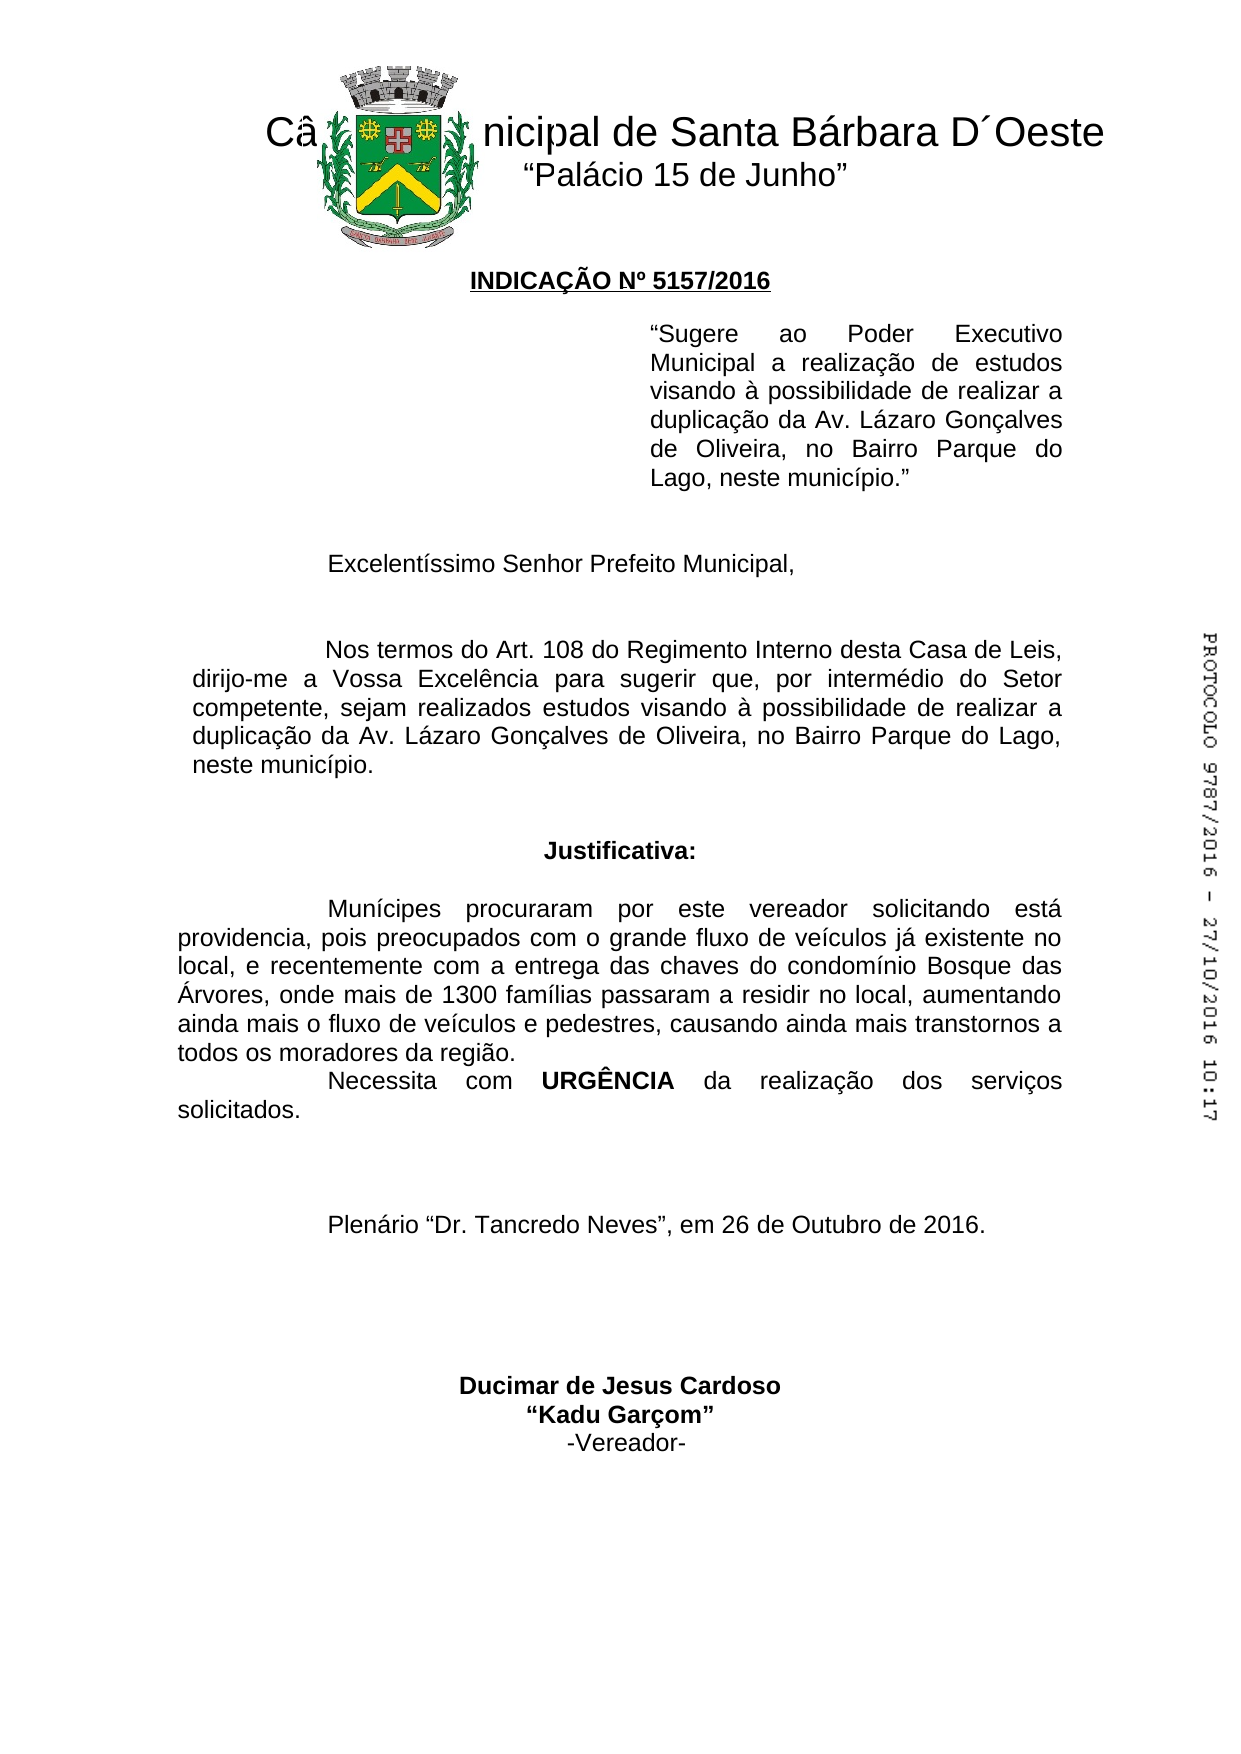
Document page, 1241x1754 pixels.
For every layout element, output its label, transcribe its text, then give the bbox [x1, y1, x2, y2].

text “Kadu Garçom” [177, 1399, 1063, 1428]
title INDICAÇÃO Nº 5157/2016 [177, 266, 1063, 294]
text Justificativa: [177, 836, 1063, 865]
text Ducimar de Jesus Cardoso [177, 1371, 1063, 1399]
picture [316, 66, 485, 255]
text “Sugere ao Poder Executivo Municipal a realização de estudos visando à possibilidade de realizar a duplicação da Av. Lázaro Gonçalves de Oliveira, no Bairro Parque do Lago, neste município.” [650, 319, 1063, 491]
text Excelentíssimo Senhor Prefeito Municipal, [177, 549, 1063, 577]
picture [1177, 629, 1241, 1125]
text Nos termos do Art. 108 do Regimento Interno desta Casa de Leis, dirijo-me a Vossa Excelência para sugerir que, por intermédio do Setor competente, sejam realizados estudos visando à possibilidade de realizar a duplicação da Av. Lázaro Gonçalves de Oliveira, no Bairro Parque do Lago, neste município. [192, 635, 1063, 779]
text Munícipes procuraram por este vereador solicitando está providencia, pois preocupados com o grande fluxo de veículos já existente no local, e recentemente com a entrega das chaves do condomínio Bosque das Árvores, onde mais de 1300 famílias passaram a residir no local, aumentando ainda mais o fluxo de veículos e pedestres, causando ainda mais transtornos a todos os moradores da região. [177, 894, 1063, 1066]
text Necessita com URGÊNCIA da realização dos serviços solicitados. [177, 1066, 1063, 1124]
text Plenário “Dr. Tancredo Neves”, em 26 de Outubro de 2016. [177, 1210, 1063, 1239]
text -Vereador- [177, 1428, 1063, 1457]
